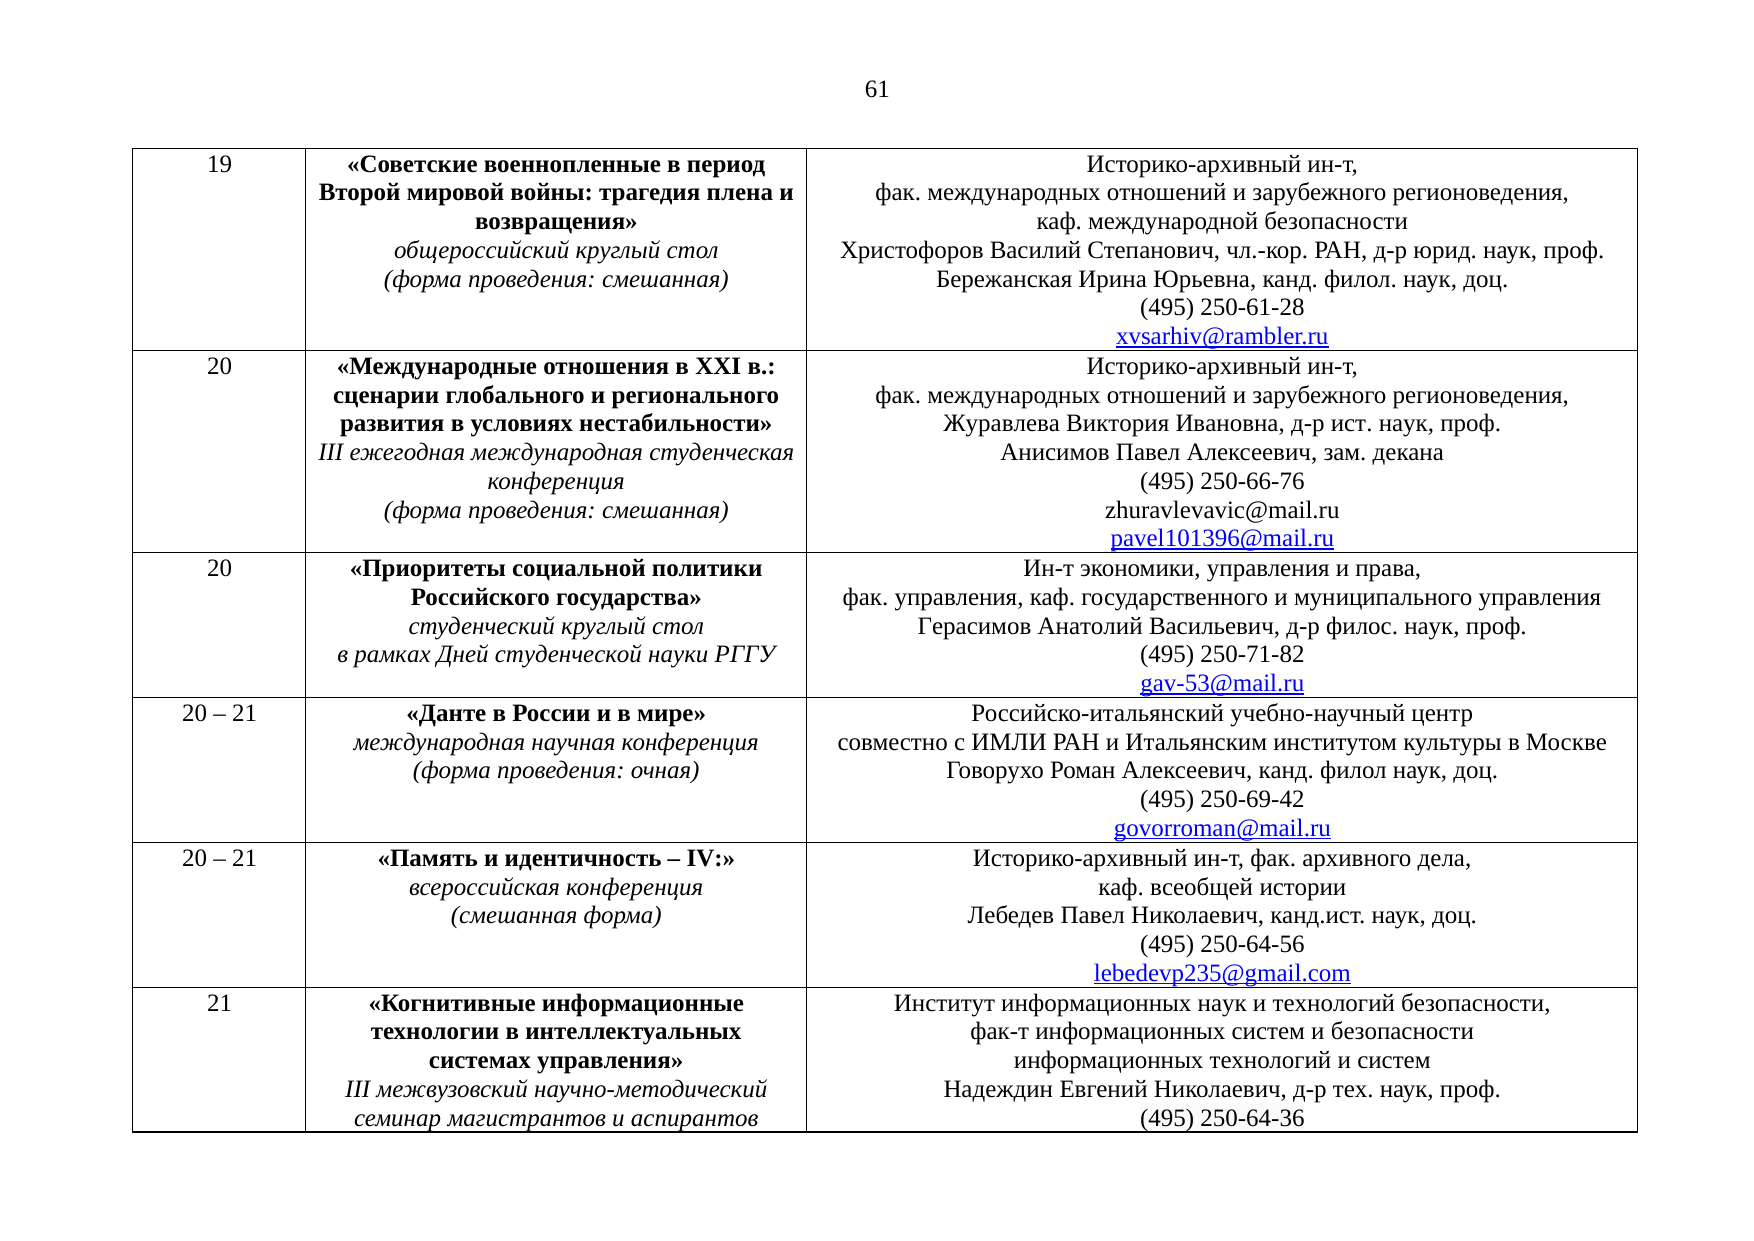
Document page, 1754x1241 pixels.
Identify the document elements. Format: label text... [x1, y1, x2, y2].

table_cell 20 – 21 [133, 843, 305, 987]
table_cell «Приоритеты социальной политики Российского государства» студенческий круглый стол в рамках Дней студенческой науки РГГУ [306, 553, 806, 697]
table_cell Историко-архивный ин-т, фак. международных отношений и зарубежного регионоведения, Журавлева Виктория Ивановна, д-р ист. наук, проф. Анисимов Павел Алексеевич, зам. декана (495) 250-66-76 zhuravlevavic@mail.ru pavel101396@mail.ru [807, 351, 1637, 552]
table_cell Историко-архивный ин-т, фак. архивного дела, каф. всеобщей истории Лебедев Павел Николаевич, канд.ист. наук, доц. (495) 250-64-56 lebedevp235@gmail.com [807, 843, 1637, 987]
table_cell «Международные отношения в XXI в.: сценарии глобального и регионального развития в условиях нестабильности» III ежегодная международная студенческая конференция (форма проведения: смешанная) [306, 351, 806, 552]
table_cell 20 – 21 [133, 698, 305, 842]
table_cell «Данте в России и в мире» международная научная конференция (форма проведения: очная) [306, 698, 806, 842]
table_cell 20 [133, 351, 305, 552]
table_cell 21 [133, 988, 305, 1131]
table_cell 19 [133, 149, 305, 350]
table_cell Историко-архивный ин-т, фак. международных отношений и зарубежного регионоведения, каф. международной безопасности Христофоров Василий Степанович, чл.-кор. РАН, д-р юрид. наук, проф. Бережанская Ирина Юрьевна, канд. филол. наук, доц. (495) 250-61-28 xvsarhiv@rambler.ru [807, 149, 1637, 350]
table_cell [807, 988, 1637, 1131]
table_cell «Память и идентичность – IV:» всероссийская конференция (смешанная форма) [306, 843, 806, 987]
table_cell «Советские военнопленные в период Второй мировой войны: трагедия плена и возвращения» общероссийский круглый стол (форма проведения: смешанная) [306, 149, 806, 350]
table_cell Ин-т экономики, управления и права, фак. управления, каф. государственного и муниципального управления Герасимов Анатолий Васильевич, д-р филос. наук, проф. (495) 250-71-82 gav-53@mail.ru [807, 553, 1637, 697]
table_cell Российско-итальянский учебно-научный центр совместно с ИМЛИ РАН и Итальянским институтом культуры в Москве Говорухо Роман Алексеевич, канд. филол наук, доц. (495) 250-69-42 govorroman@mail.ru [807, 698, 1637, 842]
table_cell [306, 988, 806, 1131]
table_cell 20 [133, 553, 305, 697]
